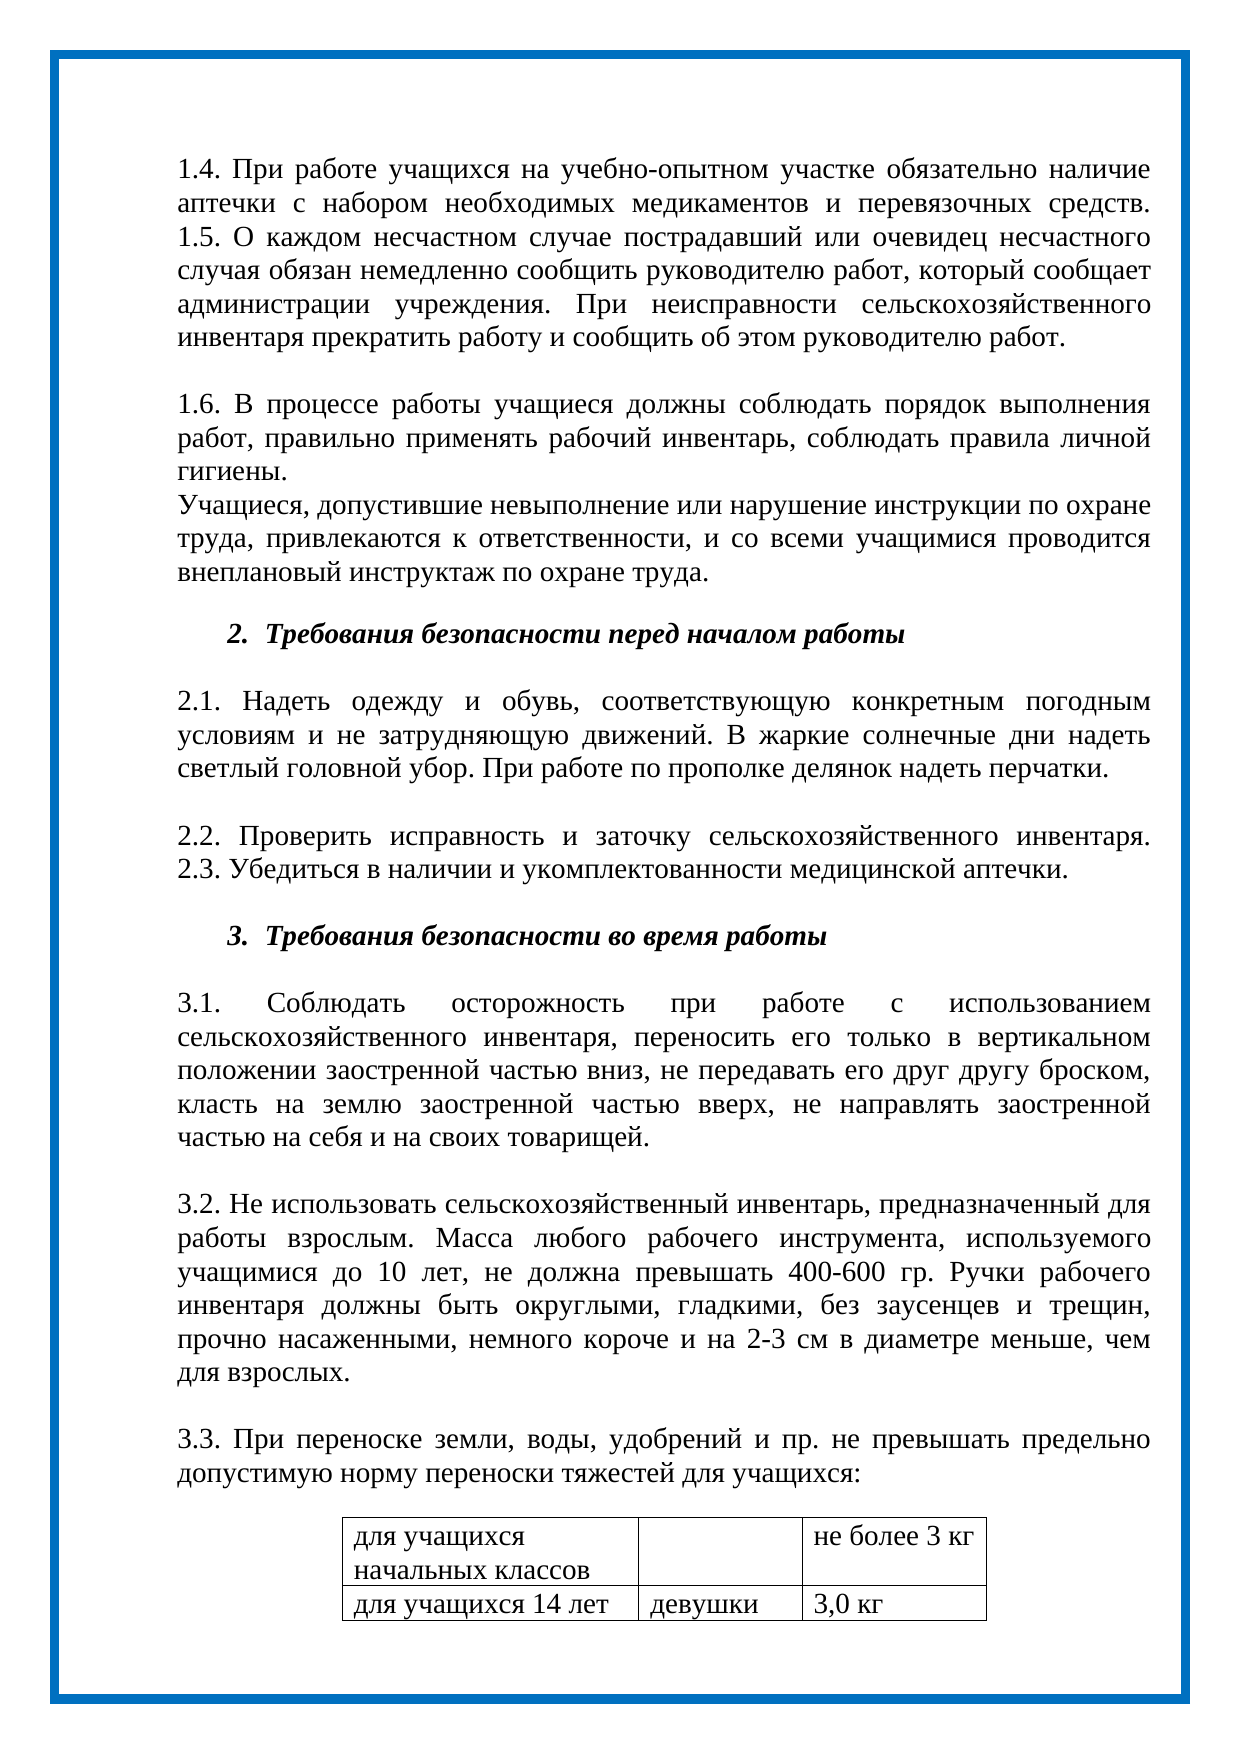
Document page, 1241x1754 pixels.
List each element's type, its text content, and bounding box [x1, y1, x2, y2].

table_cell для учащихся 14 лет [343, 1586, 638, 1620]
text 2.2. Проверить исправность и заточку сельскохозяйственного инвентаря. 2.3. Убедиться в наличии и укомплектованности медицинской аптечки. [177, 784, 1152, 885]
text 3.2. Не использовать сельскохозяйственный инвентарь, предназначенный для работы взрослым. Масса любого рабочего инструмента, используемого учащимися до 10 лет, не должна превышать 400-600 гр. Ручки рабочего инвентаря должны быть округлыми, гладкими, без заусенцев и трещин, прочно насаженными, немного короче и на 2- в диаметре меньше, чем для взрослых. [177, 1153, 1152, 1388]
text 1.6. В процессе работы учащиеся должны соблюдать порядок выполнения работ, правильно применять рабочий инвентарь, соблюдать правила личной гигиены. Учащиеся, допустившие невыполнение или нарушение инструкции по охране труда, привлекаются к ответственности, и со всеми учащимися проводится внеплановый инструктаж по охране труда. [177, 353, 1152, 588]
table_header [639, 1518, 802, 1585]
text 1.4. При работе учащихся на учебно-опытном участке обязательно наличие аптечки с набором необходимых медикаментов и перевязочных средств. 1.5. О каждом несчастном случае пострадавший или очевидец несчастного случая обязан немедленно сообщить руководителю работ, который сообщает администрации учреждения. При неисправности сельскохозяйственного инвентаря прекратить работу и сообщить об этом руководителю работ. [177, 118, 1152, 353]
text 2.1. Надеть одежду и обувь, соответствующую конкретным погодным условиям и не затрудняющую движений. В жаркие солнечные дни надеть светлый головной убор. При работе по прополке делянок надеть перчатки. [177, 650, 1152, 784]
list Требования безопасности перед началом работы [227, 616, 1152, 650]
table_header для учащихся начальных классов [343, 1518, 638, 1585]
table_header не более [803, 1518, 986, 1585]
table_cell [803, 1586, 986, 1620]
list Требования безопасности во время работы [227, 918, 1152, 952]
table_cell девушки юноши [639, 1586, 802, 1620]
text 3.1. Соблюдать осторожность при работе с использованием сельскохозяйственного инвентаря, переносить его только в вертикальном положении заостренной частью вниз, не передавать его друг другу броском, класть на землю заостренной частью вверх, не направлять заостренной частью на себя и на своих товарищей. [177, 952, 1152, 1153]
text 3.3. При переноске земли, воды, удобрений и пр. не превышать предельно допустимую норму переноски тяжестей для учащихся: [177, 1388, 1152, 1488]
